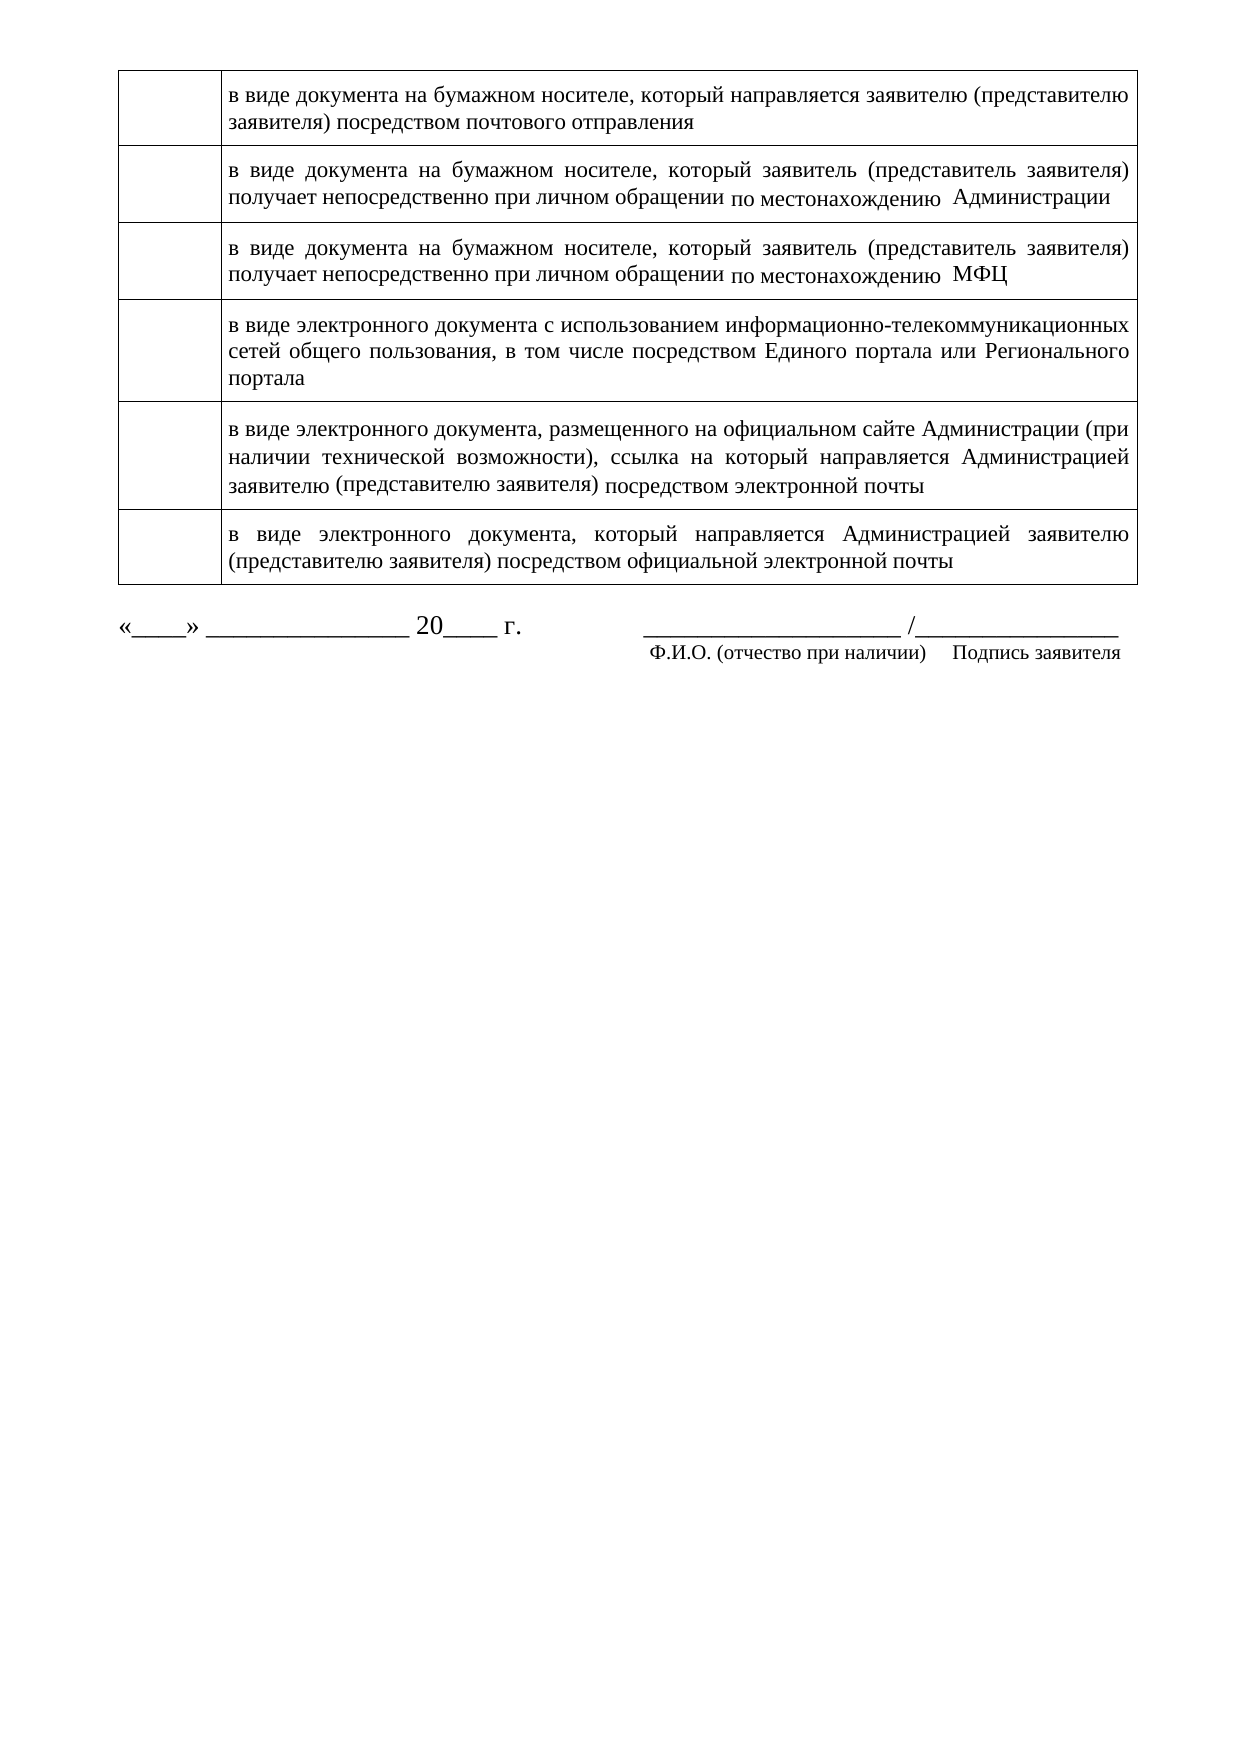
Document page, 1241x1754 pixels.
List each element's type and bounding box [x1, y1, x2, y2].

table_header [112, 59, 1137, 723]
